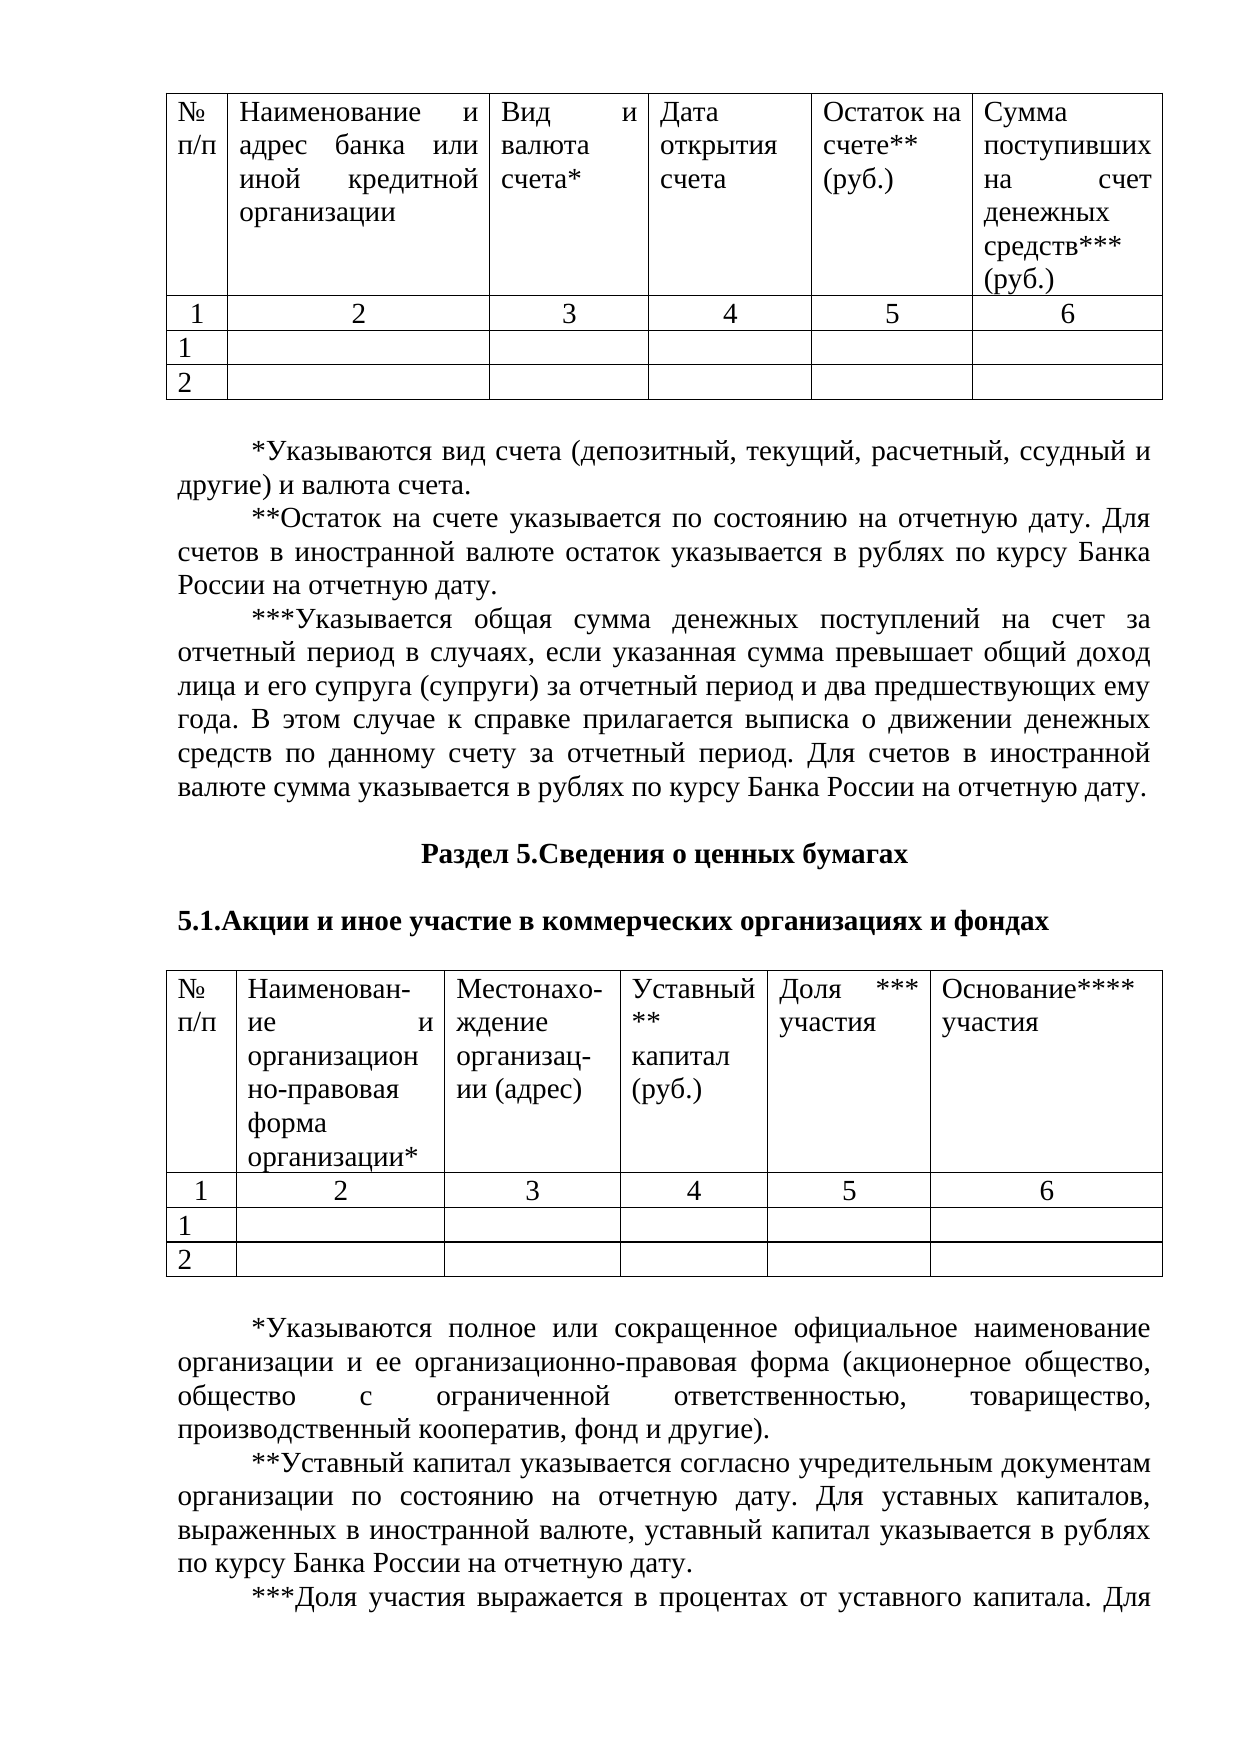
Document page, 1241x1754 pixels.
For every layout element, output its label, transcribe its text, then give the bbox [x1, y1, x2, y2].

table_cell [812, 331, 972, 364]
table_cell [445, 1208, 620, 1241]
text 5.1.Акции и иное участие в коммерческих организациях и фондах [177, 903, 1152, 936]
table_cell [973, 365, 1162, 399]
table_cell [621, 1243, 767, 1276]
table_cell 3 [490, 296, 648, 329]
table_cell 5 [768, 1173, 930, 1207]
table_cell 2 [167, 365, 227, 399]
table_header Уставный** капитал (руб.) [621, 971, 767, 1172]
table_cell 2 [237, 1173, 444, 1207]
table_cell [228, 365, 489, 399]
table_cell 4 [621, 1173, 767, 1207]
table_cell [237, 1208, 444, 1241]
text *Указываются полное или сокращенное официальное наименование организации и ее организационно-правовая форма (акционерное общество, общество с ограниченной ответственностью, товарищество, производственный кооператив, фонд и другие). [177, 1311, 1152, 1445]
table_cell [973, 331, 1162, 364]
table_header Местонахо-ждение организац-ии (адрес) [445, 971, 620, 1172]
table_header Основание**** участия [931, 971, 1162, 1172]
table_header Сумма поступивших на счет денежных средств*** (руб.) [973, 94, 1162, 295]
table_header Наименование и адрес банка или иной кредитной организации [228, 94, 489, 295]
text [177, 1579, 1152, 1612]
table_cell [812, 365, 972, 399]
table_header № п/п [167, 94, 227, 295]
table_cell 1 [167, 296, 227, 329]
text **Остаток на счете указывается по состоянию на отчетную дату. Для счетов в иностранной валюте остаток указывается в рублях по курсу Банка России на отчетную дату. [177, 500, 1152, 601]
table_header Вид и валюта счета* [490, 94, 648, 295]
table_cell [237, 1243, 444, 1276]
table_header Наименован-ие и организационно-правовая форма организации* [237, 971, 444, 1172]
table_cell [490, 365, 648, 399]
table_cell [768, 1208, 930, 1241]
table_cell 2 [167, 1243, 236, 1276]
text *Указываются вид счета (депозитный, текущий, расчетный, ссудный и другие) и валюта счета. [177, 433, 1152, 500]
table_header № п/п [167, 971, 236, 1172]
table_cell [931, 1243, 1162, 1276]
table_cell [490, 331, 648, 364]
table_cell 6 [973, 296, 1162, 329]
text ***Указывается общая сумма денежных поступлений на счет за отчетный период в случаях, если указанная сумма превышает общий доход лица и его супруга (супруги) за отчетный период и два предшествующих ему года. В этом случае к справке прилагается выписка о движении денежных средств по данному счету за отчетный период. Для счетов в иностранной валюте сумма указывается в рублях по курсу Банка России на отчетную дату. [177, 601, 1152, 802]
text **Уставный капитал указывается согласно учредительным документам организации по состоянию на отчетную дату. Для уставных капиталов, выраженных в иностранной валюте, уставный капитал указывается в рублях по курсу Банка России на отчетную дату. [177, 1445, 1152, 1579]
table_header Остаток на счете** (руб.) [812, 94, 972, 295]
table_header Доля *** участия [768, 971, 930, 1172]
table_cell 5 [812, 296, 972, 329]
table_cell 6 [931, 1173, 1162, 1207]
table_cell 1 [167, 1173, 236, 1207]
text Раздел 5.Сведения о ценных бумагах [177, 836, 1152, 869]
table_cell [649, 331, 811, 364]
table_cell [621, 1208, 767, 1241]
table_cell [649, 365, 811, 399]
table_cell [228, 331, 489, 364]
table_cell 1 [167, 1208, 236, 1241]
table_cell 4 [649, 296, 811, 329]
table_cell [931, 1208, 1162, 1241]
table_cell 1 [167, 331, 227, 364]
table_cell [768, 1243, 930, 1276]
table_cell 2 [228, 296, 489, 329]
table_header Дата открытия счета [649, 94, 811, 295]
table_cell [445, 1243, 620, 1276]
table_cell 3 [445, 1173, 620, 1207]
